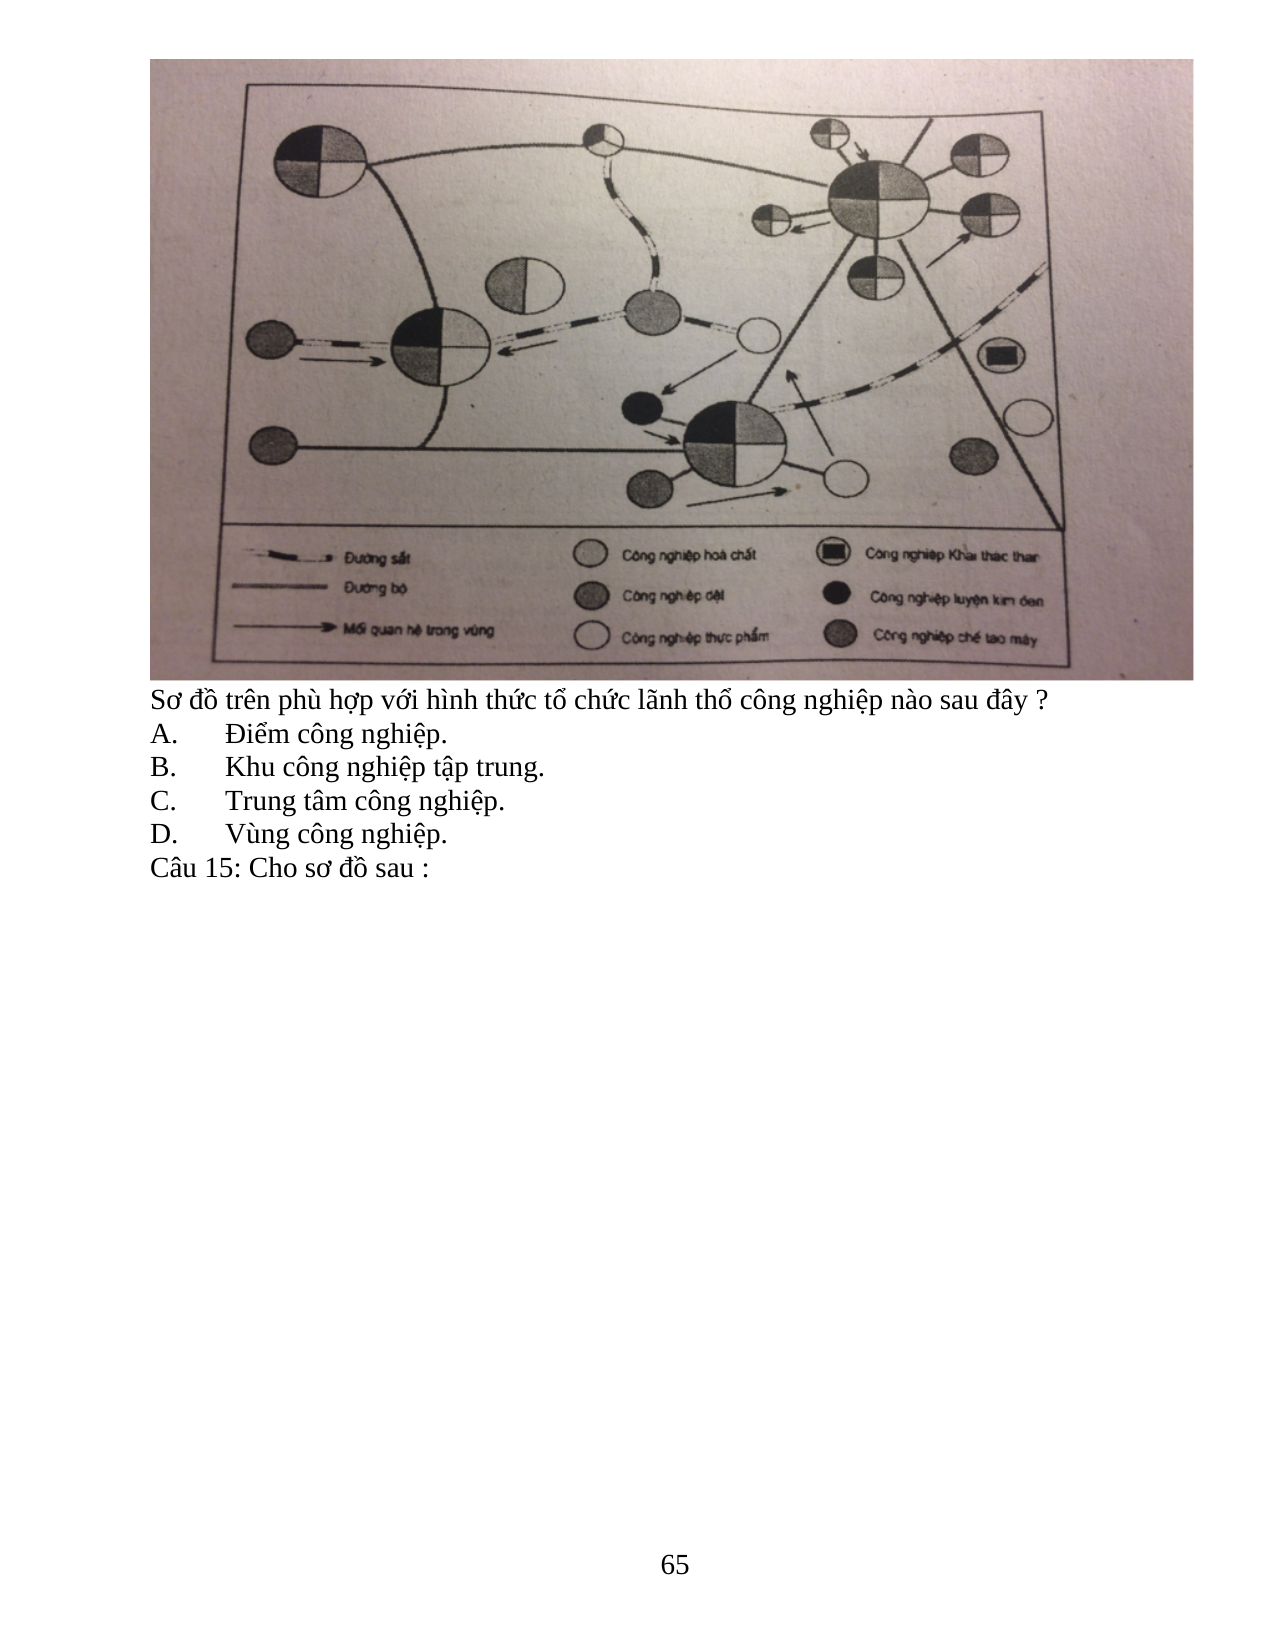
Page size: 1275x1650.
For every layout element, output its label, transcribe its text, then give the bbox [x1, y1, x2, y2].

text C. Trung tâm công nghiệp. [150, 783, 1200, 816]
text A. Điểm công nghiệp. [150, 716, 1200, 749]
picture [150, 59, 1200, 683]
text B. Khu công nghiệp tập trung. [150, 749, 1200, 783]
text D. Vùng công nghiệp. [150, 816, 1200, 850]
text Sơ đồ trên phù hợp với hình thức tổ chức lãnh thổ công nghiệp nào sau đây ? [150, 683, 1200, 716]
text Câu 15: Cho sơ đồ sau : [150, 850, 1200, 883]
